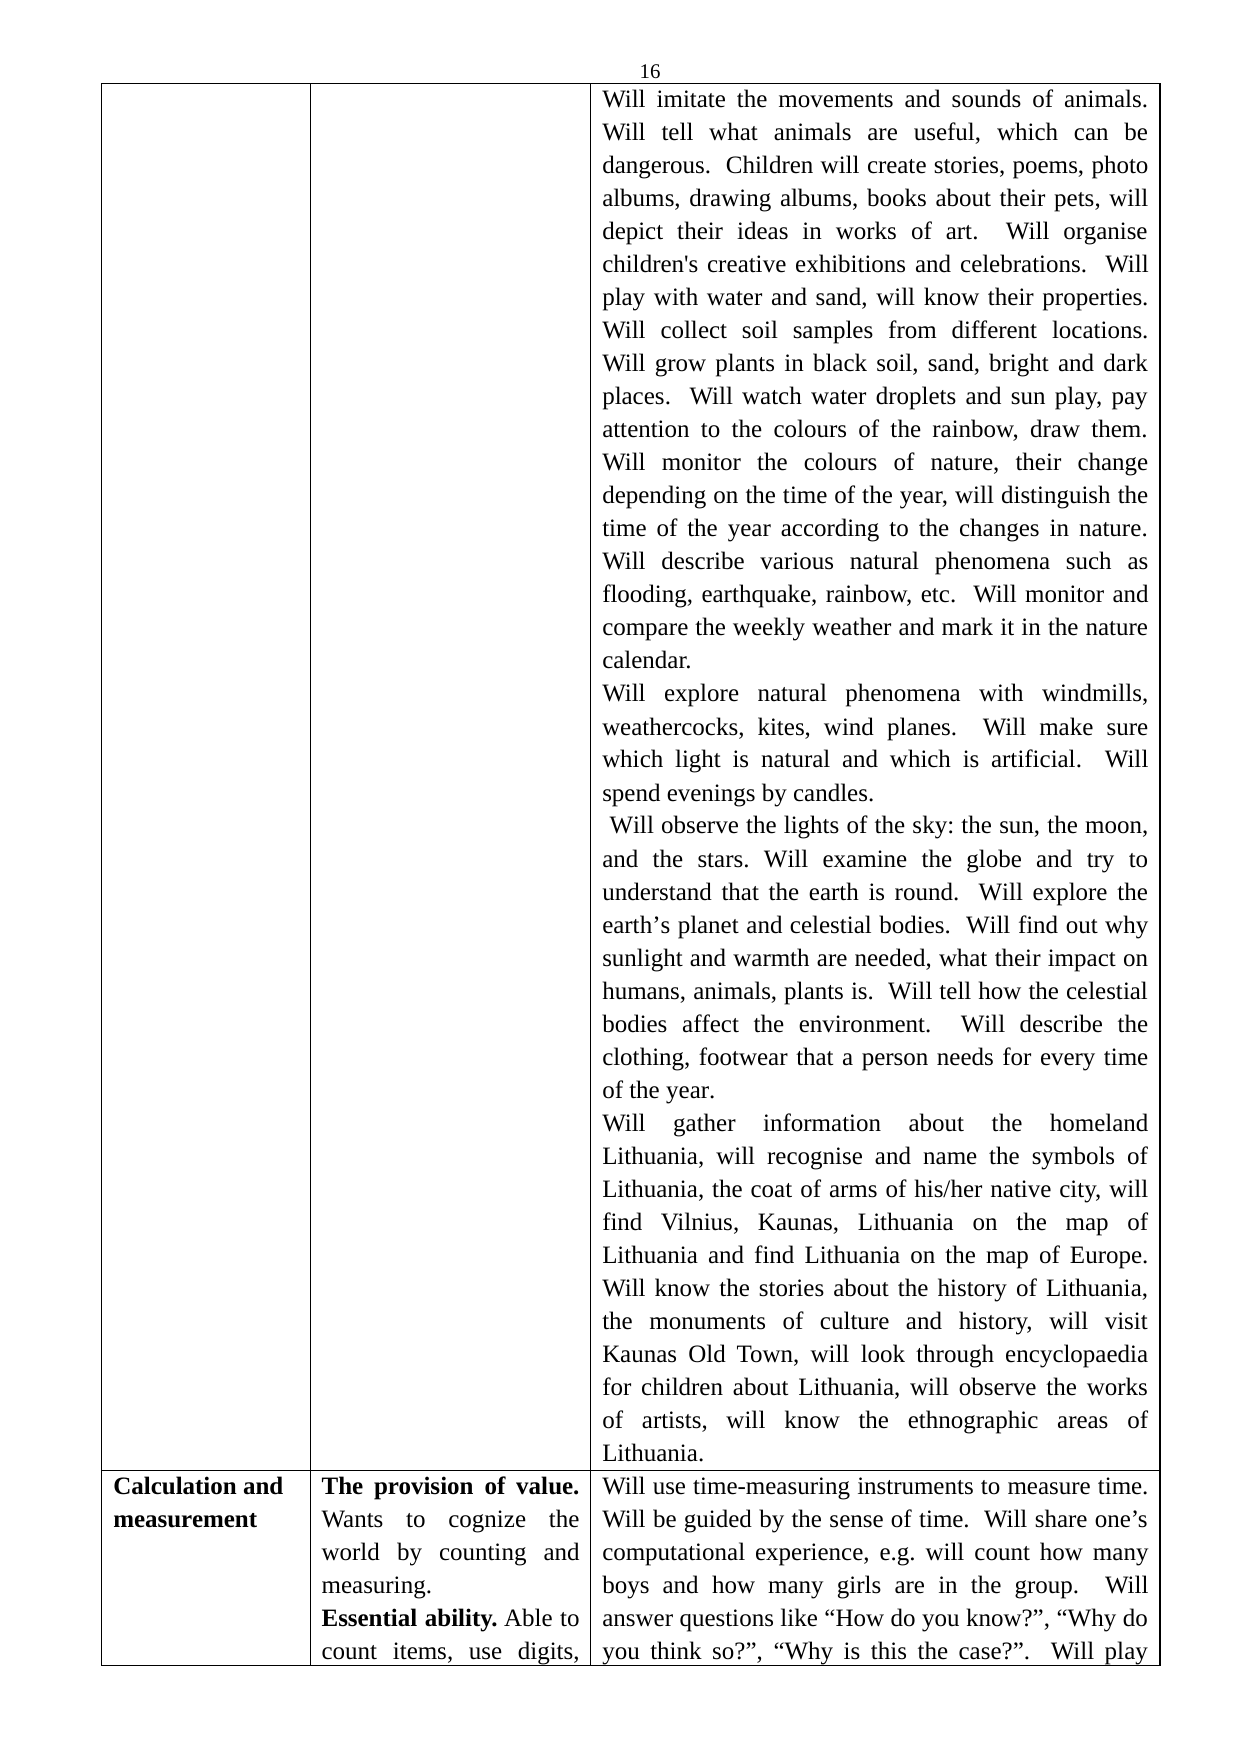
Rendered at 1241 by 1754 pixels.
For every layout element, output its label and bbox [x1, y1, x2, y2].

table_cell [102, 84, 310, 1470]
table_cell [102, 1471, 310, 1665]
table_cell [311, 1471, 590, 1665]
table_cell [591, 1471, 1159, 1665]
table_cell [311, 84, 590, 1470]
table_cell [591, 84, 1159, 1470]
